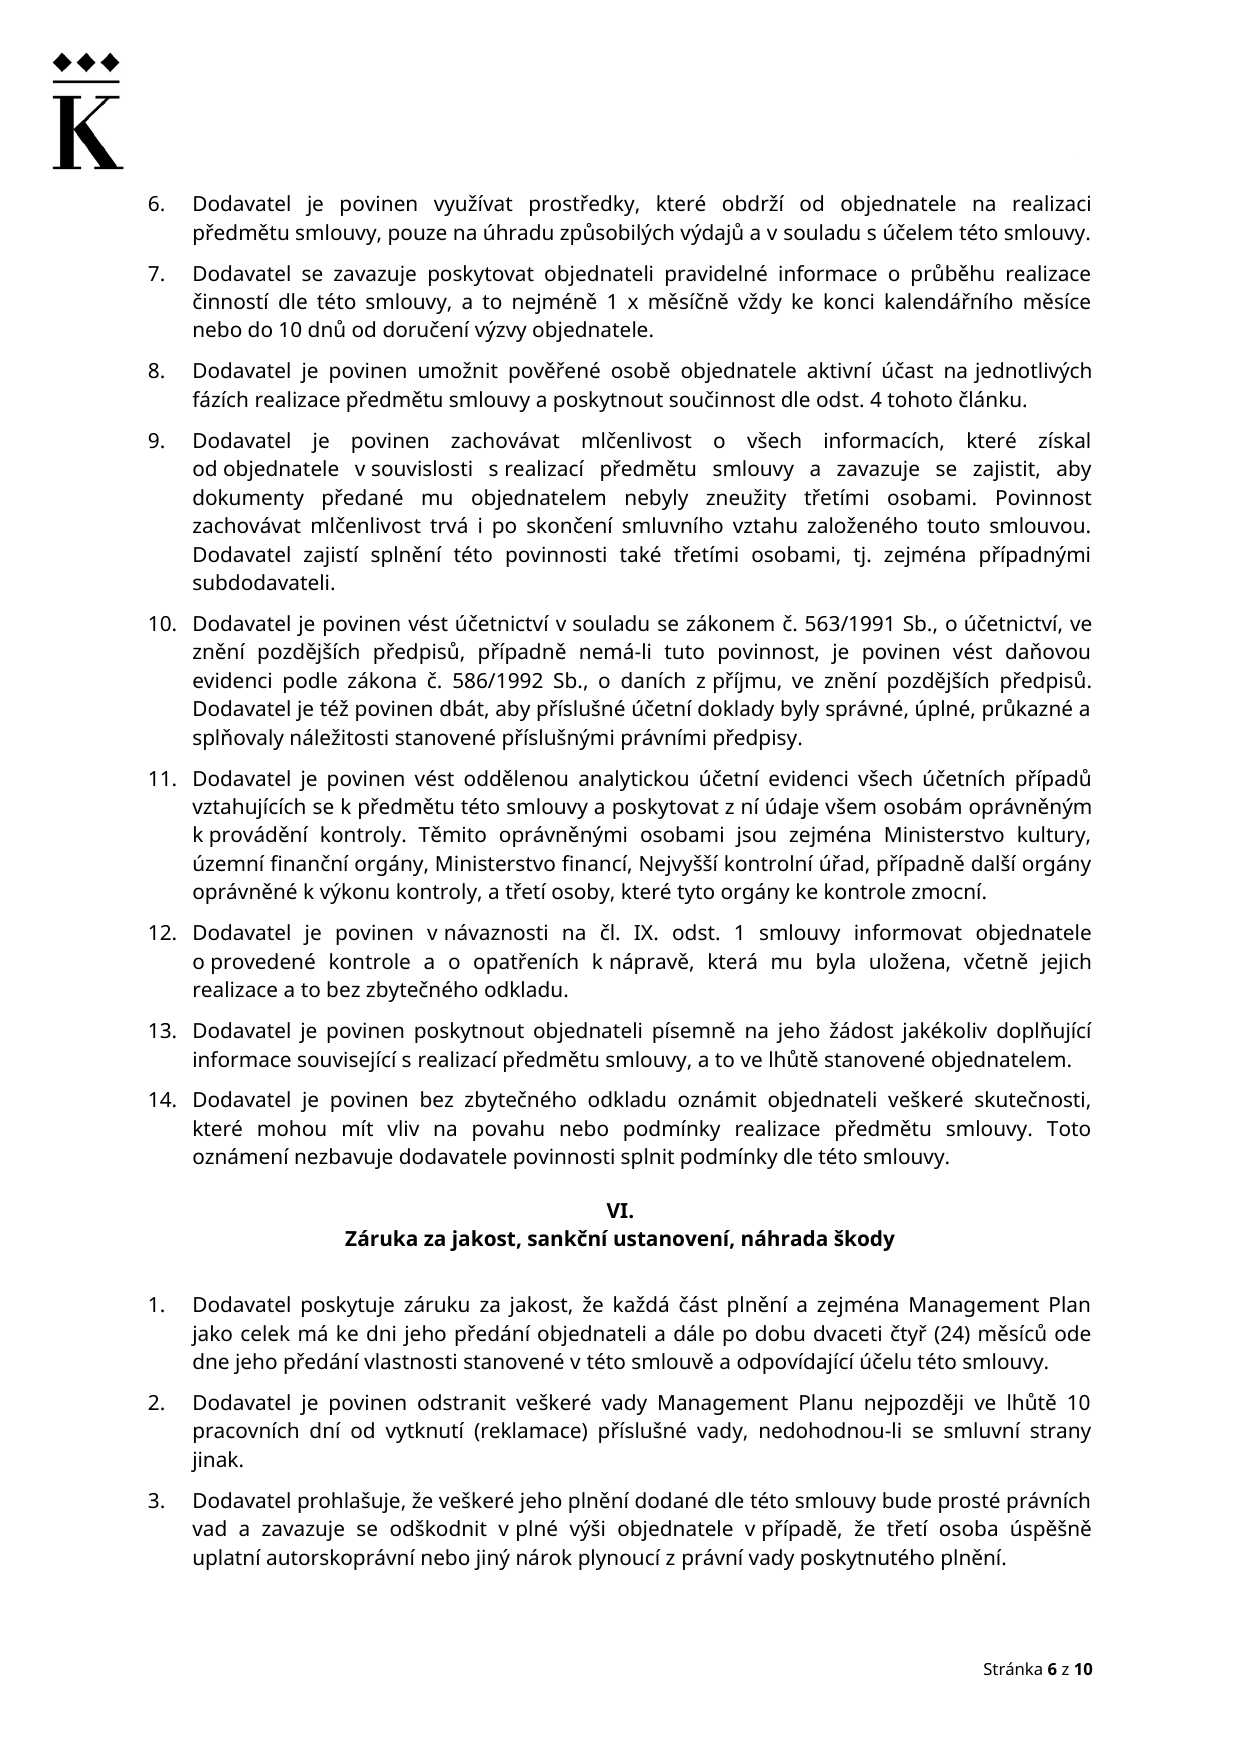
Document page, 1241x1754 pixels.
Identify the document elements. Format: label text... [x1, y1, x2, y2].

list Dodavatel je povinen vést oddělenou analytickou účetní evidenci všech účetních případů vztahujících se k předmětu této smlouvy a poskytovat z ní údaje všem osobám oprávněným k provádění kontroly. Těmito oprávněnými osobami jsou zejména Ministerstvo kultury, územní finanční orgány, Ministerstvo financí, Nejvyšší kontrolní úřad, případně další orgány oprávněné k výkonu kontroly, a třetí osoby, které tyto orgány ke kontrole zmocní. [148, 764, 1092, 906]
list Dodavatel je povinen umožnit pověřené osobě objednatele aktivní účast na jednotlivých fázích realizace předmětu smlouvy a poskytnout součinnost dle odst. 4 tohoto článku. [148, 357, 1092, 413]
list Dodavatel je povinen bez zbytečného odkladu oznámit objednateli veškeré skutečnosti, které mohou mít vliv na povahu nebo podmínky realizace předmětu smlouvy. Toto oznámení nezbavuje dodavatele povinnosti splnit podmínky dle této smlouvy. [148, 1086, 1092, 1171]
list Dodavatel prohlašuje, že veškeré jeho plnění dodané dle této smlouvy bude prosté právních vad a zavazuje se odškodnit v plné výši objednatele v případě, že třetí osoba úspěšně uplatní autorskoprávní nebo jiný nárok plynoucí z právní vady poskytnutého plnění. [148, 1486, 1092, 1571]
list Dodavatel je povinen v návaznosti na čl. IX. odst. 1 smlouvy informovat objednatele o provedené kontrole a o opatřeních k nápravě, která mu byla uložena, včetně jejich realizace a to bez zbytečného odkladu. [148, 918, 1092, 1004]
list Dodavatel je povinen odstranit veškeré vady Management Planu nejpozději ve lhůtě 10 pracovních dní od vytknutí (reklamace) příslušné vady, nedohodnou-li se smluvní strany jinak. [148, 1388, 1092, 1473]
picture [45, 40, 1189, 181]
list Dodavatel poskytuje záruku za jakost, že každá část plnění a zejména Management Plan jako celek má ke dni jeho předání objednateli a dále po dobu dvaceti čtyř (24) měsíců ode dne jeho předání vlastnosti stanovené v této smlouvě a odpovídající účelu této smlouvy. [148, 1290, 1092, 1376]
list Dodavatel je povinen zachovávat mlčenlivost o všech informacích, které získal od objednatele v souvislosti s realizací předmětu smlouvy a zavazuje se zajistit, aby dokumenty předané mu objednatelem nebyly zneužity třetími osobami. Povinnost zachovávat mlčenlivost trvá i po skončení smluvního vztahu založeného touto smlouvou. Dodavatel zajistí splnění této povinnosti také třetími osobami, tj. zejména případnými subdodavateli. [148, 426, 1092, 597]
list Dodavatel je povinen vést účetnictví v souladu se zákonem č. 563/1991 Sb., o účetnictví, ve znění pozdějších předpisů, případně nemá-li tuto povinnost, je povinen vést daňovou evidenci podle zákona č. 586/1992 Sb., o daních z příjmu, ve znění pozdějších předpisů. Dodavatel je též povinen dbát, aby příslušné účetní doklady byly správné, úplné, průkazné a splňovaly náležitosti stanovené příslušnými právními předpisy. [148, 609, 1092, 751]
list Dodavatel se zavazuje poskytovat objednateli pravidelné informace o průběhu realizace činností dle této smlouvy, a to nejméně 1 x měsíčně vždy ke konci kalendářního měsíce nebo do 10 dnů od doručení výzvy objednatele. [148, 259, 1092, 344]
list Dodavatel je povinen využívat prostředky, které obdrží od objednatele na realizaci předmětu smlouvy, pouze na úhradu způsobilých výdajů a v souladu s účelem této smlouvy. [148, 189, 1092, 246]
list Dodavatel je povinen poskytnout objednateli písemně na jeho žádost jakékoliv doplňující informace související s realizací předmětu smlouvy, a to ve lhůtě stanovené objednatelem. [148, 1016, 1092, 1073]
text VI. Záruka za jakost, sankční ustanovení, náhrada škody [148, 1196, 1092, 1253]
